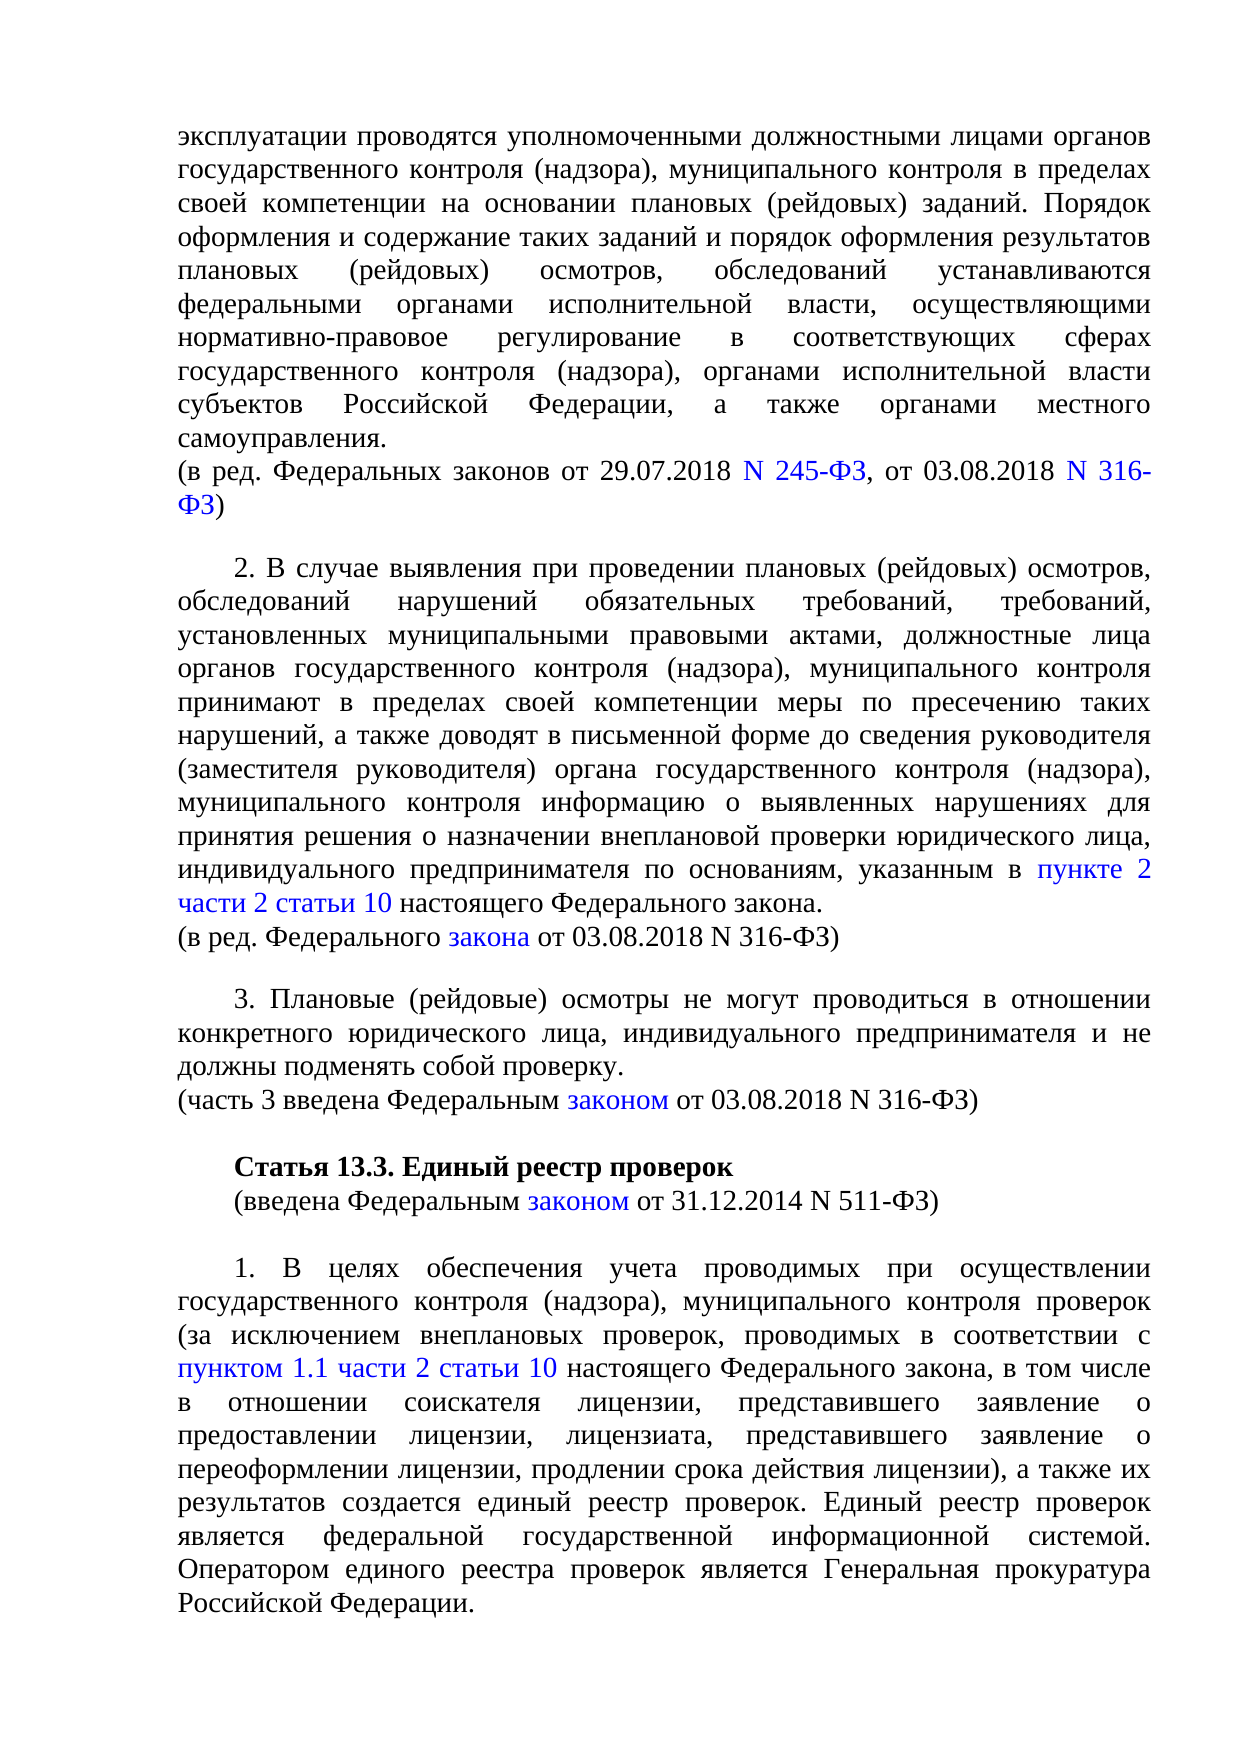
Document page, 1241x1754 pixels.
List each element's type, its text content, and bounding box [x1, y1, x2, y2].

text 2. В случае выявления при проведении плановых (рейдовых) осмотров, обследований нарушений обязательных требований, требований, установленных муниципальными правовыми актами, должностные лица органов государственного контроля (надзора), муниципального контроля принимают в пределах своей компетенции меры по пресечению таких нарушений, а также доводят в письменной форме до сведения руководителя (заместителя руководителя) органа государственного контроля (надзора), муниципального контроля информацию о выявленных нарушениях для принятия решения о назначении внеплановой проверки юридического лица, индивидуального предпринимателя по основаниям, указанным в пункте 2 части 2 статьи 10 настоящего Федерального закона. [177, 550, 1152, 919]
text (часть 3 введена Федеральным законом от 03.08.2018 N 316-ФЗ) [177, 1082, 1152, 1116]
text (введена Федеральным законом от 31.12.2014 N 511-ФЗ) [177, 1183, 1152, 1216]
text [177, 118, 1152, 453]
text (в ред. Федеральных законов от 29.07.2018 N 245-ФЗ, от 03.08.2018 N 316-ФЗ) [177, 453, 1152, 521]
text 3. Плановые (рейдовые) осмотры не могут проводиться в отношении конкретного юридического лица, индивидуального предпринимателя и не должны подменять собой проверку. [177, 981, 1152, 1082]
text (в ред. Федерального закона от 03.08.2018 N 316-ФЗ) [177, 919, 1152, 952]
text 1. В целях обеспечения учета проводимых при осуществлении государственного контроля (надзора), муниципального контроля проверок (за исключением внеплановых проверок, проводимых в соответствии с пунктом 1.1 части 2 статьи 10 настоящего Федерального закона, в том числе в отношении соискателя лицензии, представившего заявление о предоставлении лицензии, лицензиата, представившего заявление о переоформлении лицензии, продлении срока действия лицензии), а также их результатов создается единый реестр проверок. Единый реестр проверок является федеральной государственной информационной системой. Оператором единого реестра проверок является Генеральная прокуратура Российской Федерации. [177, 1250, 1152, 1619]
title Статья 13.3. Единый реестр проверок [177, 1149, 1152, 1183]
